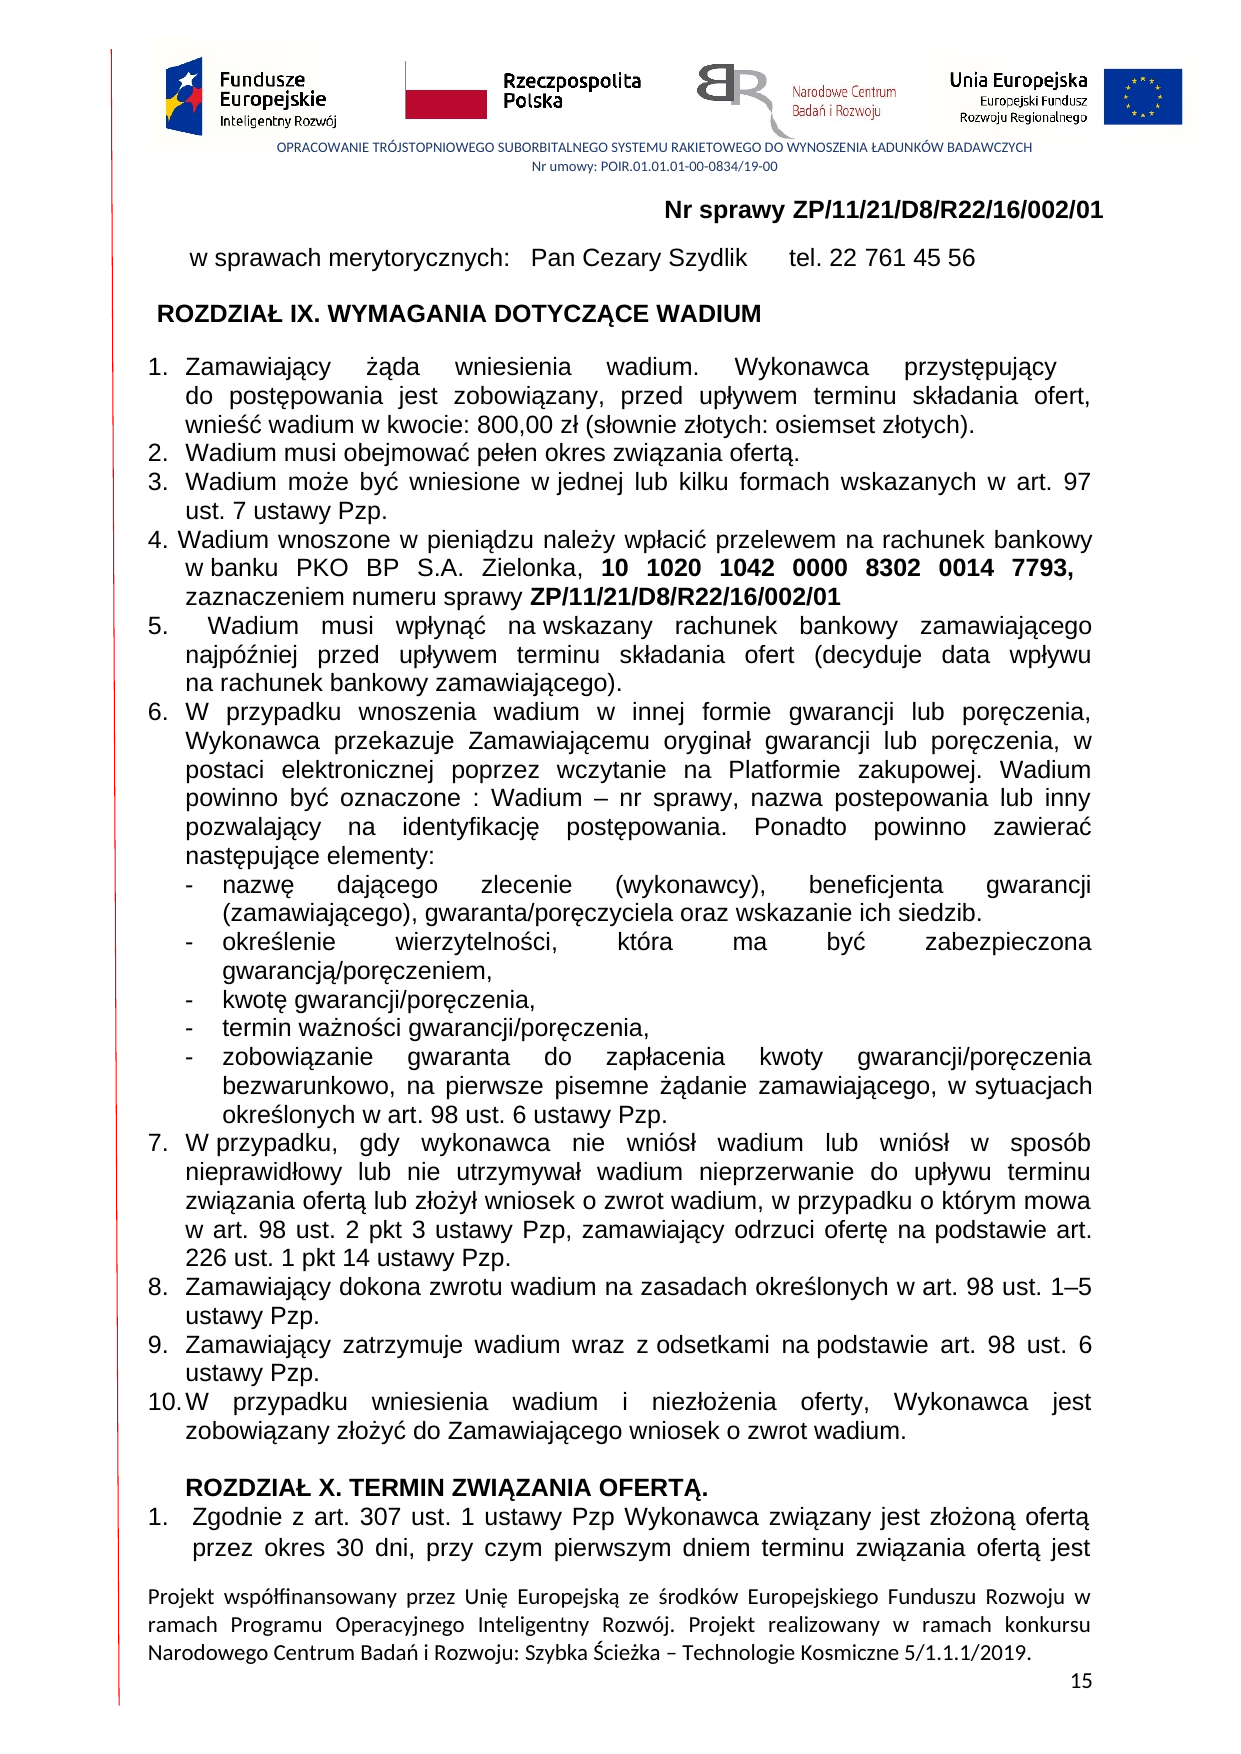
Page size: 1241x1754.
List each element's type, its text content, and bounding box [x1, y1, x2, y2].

text ROZDZIAŁ X. TERMIN ZWIĄZANIA OFERTĄ. [185, 1473, 1093, 1502]
list kwotę gwarancji/poręczenia, [185, 984, 1093, 1013]
picture [933, 50, 1199, 143]
list Zamawiający dokona zwrotu wadium na zasadach określonych w art. 98 ust. 1–5 ustawy Pzp. [148, 1272, 1093, 1329]
list W przypadku wnoszenia wadium w innej formie gwarancji lub poręczenia, Wykonawca przekazuje Zamawiającemu oryginał gwarancji lub poręczenia, w postaci elektronicznej poprzez wczytanie na Platformie zakupowej. Wadium powinno być oznaczone : Wadium – nr sprawy, nazwa postepowania lub inny pozwalający na identyfikację postępowania. Ponadto powinno zawierać następujące elementy: [148, 697, 1093, 869]
list Zamawiający żąda wniesienia wadium. Wykonawca przystępujący do postępowania jest zobowiązany, przed upływem terminu składania ofert, wnieść wadium w kwocie: 800,00 zł (słownie złotych: osiemset złotych). [148, 352, 1093, 438]
list Wadium musi wpłynąć na wskazany rachunek bankowy zamawiającego najpóźniej przed upływem terminu składania ofert (decyduje data wpływu na rachunek bankowy zamawiającego). [148, 611, 1093, 697]
list W przypadku wniesienia wadium i niezłożenia oferty, Wykonawca jest zobowiązany złożyć do Zamawiającego wniosek o zwrot wadium. [148, 1387, 1093, 1444]
text w sprawach merytorycznych: Pan Cezary Szydlik tel. 22 761 45 56 [148, 243, 1091, 272]
list zobowiązanie gwaranta do zapłacenia kwoty gwarancji/poręczenia bezwarunkowo, na pierwsze pisemne żądanie zamawiającego, w sytuacjach określonych w art. 98 ust. 6 ustawy Pzp. [185, 1042, 1093, 1128]
list termin ważności gwarancji/poręczenia, [185, 1013, 1093, 1042]
picture [147, 37, 354, 155]
text ROZDZIAŁ IX. WYMAGANIA DOTYCZĄCE WADIUM [157, 299, 1091, 328]
list nazwę dającego zlecenie (wykonawcy), beneficjenta gwarancji (zamawiającego), gwaranta/poręczyciela oraz wskazanie ich siedzib. [185, 869, 1093, 927]
picture [697, 64, 896, 139]
picture [387, 41, 658, 138]
list Wadium musi obejmować pełen okres związania ofertą. [148, 438, 1093, 467]
list Wadium wnoszone w pieniądzu należy wpłacić przelewem na rachunek bankowy w banku PKO BP S.A. Zielonka, 10 1020 1042 0000 8302 0014 7793, zaznaczeniem numeru sprawy ZP/11/21/D8/R22/16/002/01 [148, 524, 1093, 611]
list W przypadku, gdy wykonawca nie wniósł wadium lub wniósł w sposób nieprawidłowy lub nie utrzymywał wadium nieprzerwanie do upływu terminu związania ofertą lub złożył wniosek o zwrot wadium, w przypadku o którym mowa w art. 98 ust. 2 pkt 3 ustawy Pzp, zamawiający odrzuci ofertę na podstawie art. 226 ust. 1 pkt 14 ustawy Pzp. [148, 1128, 1093, 1272]
list Zamawiający zatrzymuje wadium wraz z odsetkami na podstawie art. 98 ust. 6 ustawy Pzp. [148, 1329, 1093, 1387]
list określenie wierzytelności, która ma być zabezpieczona gwarancją/poręczeniem, [185, 927, 1093, 984]
list Wadium może być wniesione w jednej lub kilku formach wskazanych w art. 97 ust. 7 ustawy Pzp. [148, 467, 1093, 524]
